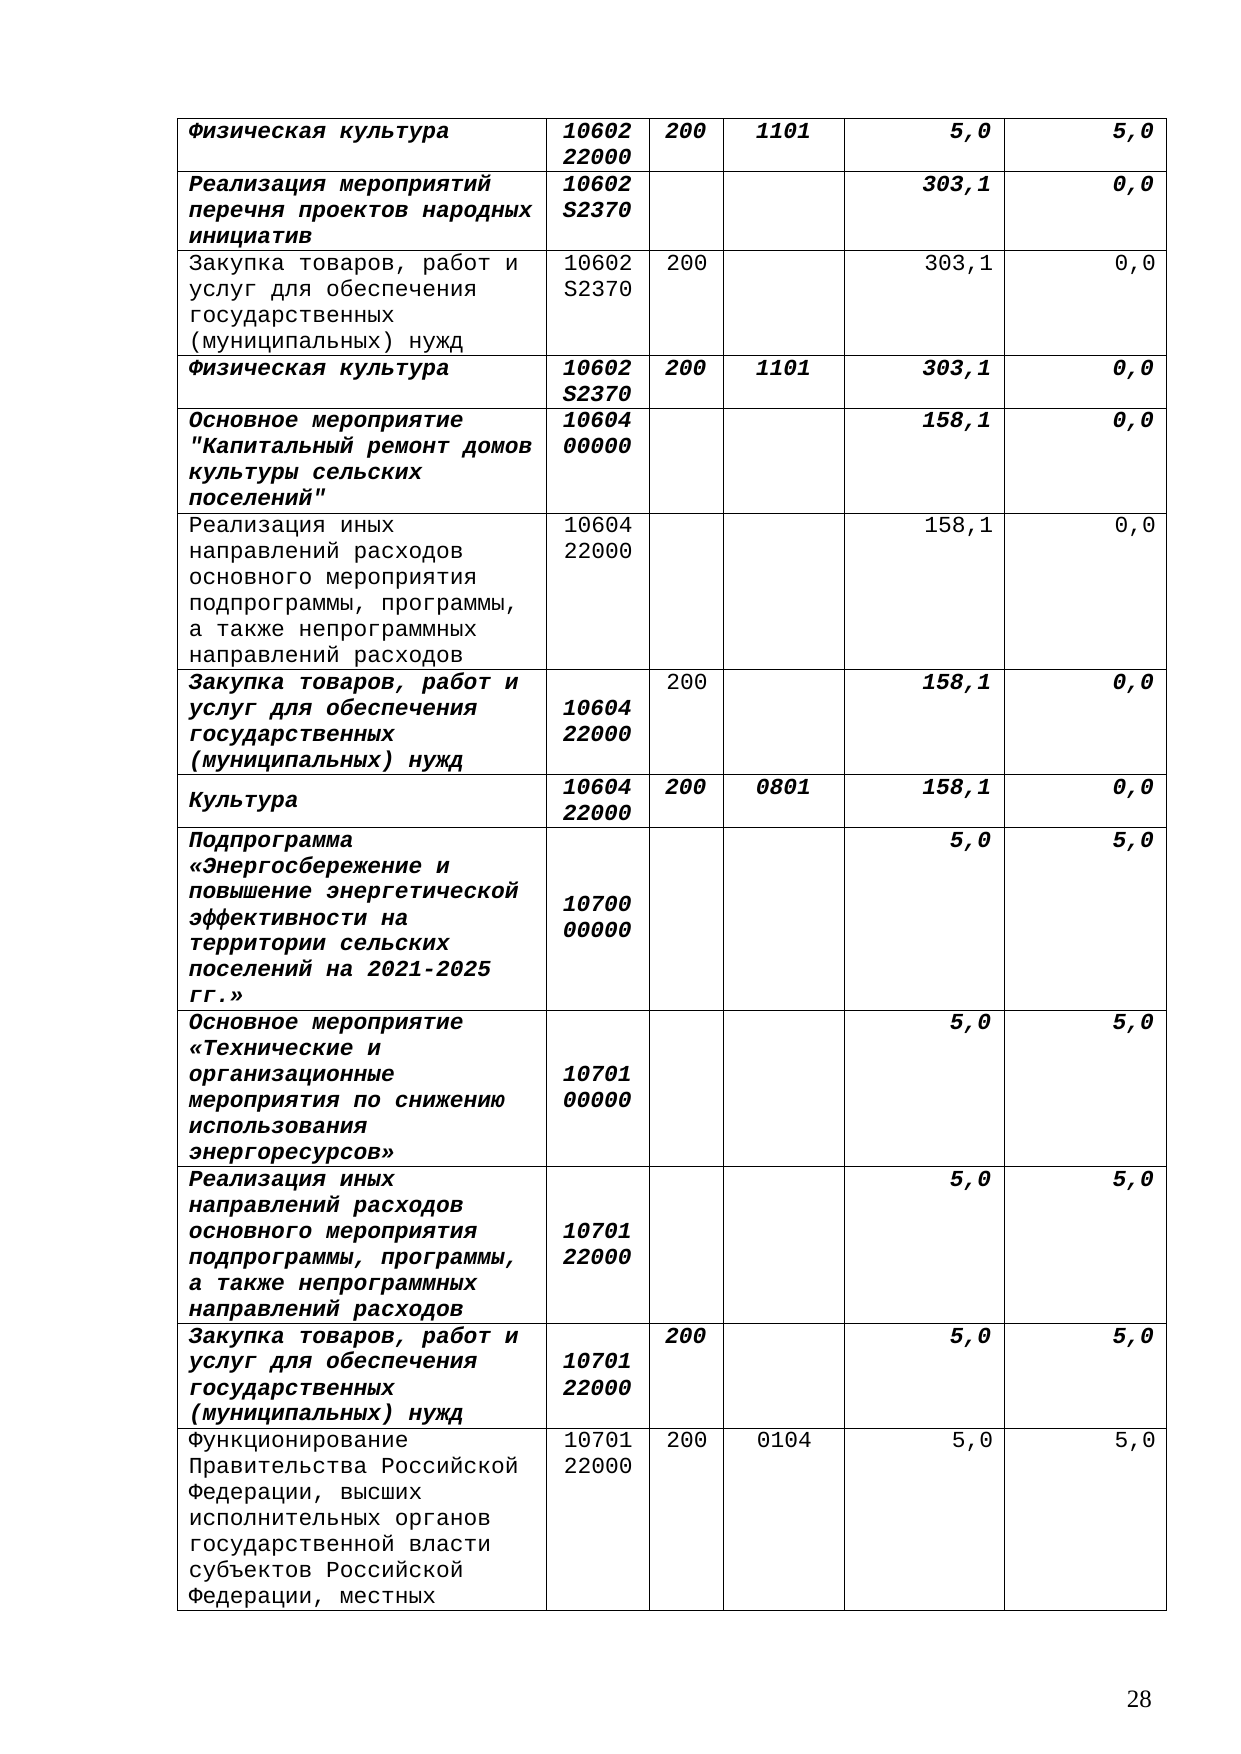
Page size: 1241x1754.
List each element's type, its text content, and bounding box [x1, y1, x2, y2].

table_cell 5,0 [845, 1429, 1004, 1610]
table_cell 1060400000 [547, 409, 649, 513]
table_cell [724, 1011, 844, 1166]
table_cell Подпрограмма «Энергосбережение и повышение энергетической эффективности на территории сельских поселений на 2021-2025 гг.» [178, 828, 546, 1009]
table_cell 5,0 [1005, 1429, 1166, 1610]
table_cell 200 [650, 1324, 723, 1428]
table_cell 0,0 [1005, 670, 1166, 774]
table_cell [724, 828, 844, 1009]
table_cell 200 [650, 670, 723, 774]
table_cell 5,0 [845, 828, 1004, 1009]
table_cell 158,1 [845, 409, 1004, 513]
table_cell Физическая культура [178, 356, 546, 408]
table_cell 1070122000 [547, 1167, 649, 1323]
table_cell 5,0 [845, 1011, 1004, 1166]
table_cell 0,0 [1005, 356, 1166, 408]
table_cell [650, 409, 723, 513]
table_cell [724, 670, 844, 774]
table_cell 5,0 [1005, 1324, 1166, 1428]
table_cell 0,0 [1005, 514, 1166, 669]
table_cell 0801 [724, 775, 844, 827]
table_cell Культура [178, 775, 546, 827]
table_cell [650, 828, 723, 1009]
table_cell 0,0 [1005, 172, 1166, 250]
table_cell [650, 1167, 723, 1323]
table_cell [178, 251, 546, 355]
table_cell 1101 [724, 356, 844, 408]
table_cell 0,0 [1005, 409, 1166, 513]
table_cell [650, 172, 723, 250]
table_cell Закупка товаров, работ и услуг для обеспечения государственных (муниципальных) нужд [178, 1324, 546, 1428]
table_cell 1060422000 [547, 775, 649, 827]
table_cell Основное мероприятие "Капитальный ремонт домов культуры сельских поселений" [178, 409, 546, 513]
table_cell 158,1 [845, 775, 1004, 827]
table_cell 1070122000 [547, 1429, 649, 1610]
table_cell 5,0 [845, 119, 1004, 171]
table_cell [650, 1011, 723, 1166]
table_cell [724, 251, 844, 355]
table_cell 0,0 [1005, 775, 1166, 827]
table_cell 0104 [724, 1429, 844, 1610]
table_cell 5,0 [845, 1167, 1004, 1323]
table_cell [650, 514, 723, 669]
table_cell 1060222000 [547, 119, 649, 171]
table_cell 5,0 [1005, 119, 1166, 171]
table_cell 158,1 [845, 670, 1004, 774]
table_cell Реализация мероприятий перечня проектов народных инициатив [178, 172, 546, 250]
table_cell [724, 409, 844, 513]
table_cell 200 [650, 775, 723, 827]
table_cell Закупка товаров, работ и услуг для обеспечения государственных (муниципальных) нужд [178, 670, 546, 774]
table_cell Основное мероприятие «Технические и организационные мероприятия по снижению использования энергоресурсов» [178, 1011, 546, 1166]
table_cell [724, 172, 844, 250]
table_cell 1101 [724, 119, 844, 171]
table_cell 200 [650, 251, 723, 355]
table_cell 200 [650, 1429, 723, 1610]
table_cell 1070000000 [547, 828, 649, 1009]
table_cell 5,0 [845, 1324, 1004, 1428]
table_cell 5,0 [1005, 1167, 1166, 1323]
table_cell 5,0 [1005, 1011, 1166, 1166]
table_cell 10602S2370 [547, 172, 649, 250]
table_cell 200 [650, 119, 723, 171]
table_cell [178, 1429, 546, 1610]
table_cell [724, 1167, 844, 1323]
table_cell 1060422000 [547, 514, 649, 669]
table_cell 1060422000 [547, 670, 649, 774]
table_cell Реализация иных направлений расходов основного мероприятия подпрограммы, программы, а также непрограммных направлений расходов [178, 514, 546, 669]
table_cell Реализация иных направлений расходов основного мероприятия подпрограммы, программы, а также непрограммных направлений расходов [178, 1167, 546, 1323]
table_cell 303,1 [845, 356, 1004, 408]
table_cell 158,1 [845, 514, 1004, 669]
table_cell 10602S2370 [547, 356, 649, 408]
table_cell [724, 1324, 844, 1428]
table_cell 303,1 [845, 251, 1004, 355]
table_cell Физическая культура [178, 119, 546, 171]
table_cell 200 [650, 356, 723, 408]
table_cell 0,0 [1005, 251, 1166, 355]
table_cell 303,1 [845, 172, 1004, 250]
table_cell [724, 514, 844, 669]
table_cell 1070100000 [547, 1011, 649, 1166]
table_cell 10602S2370 [547, 251, 649, 355]
table_cell 5,0 [1005, 828, 1166, 1009]
table_cell 1070122000 [547, 1324, 649, 1428]
